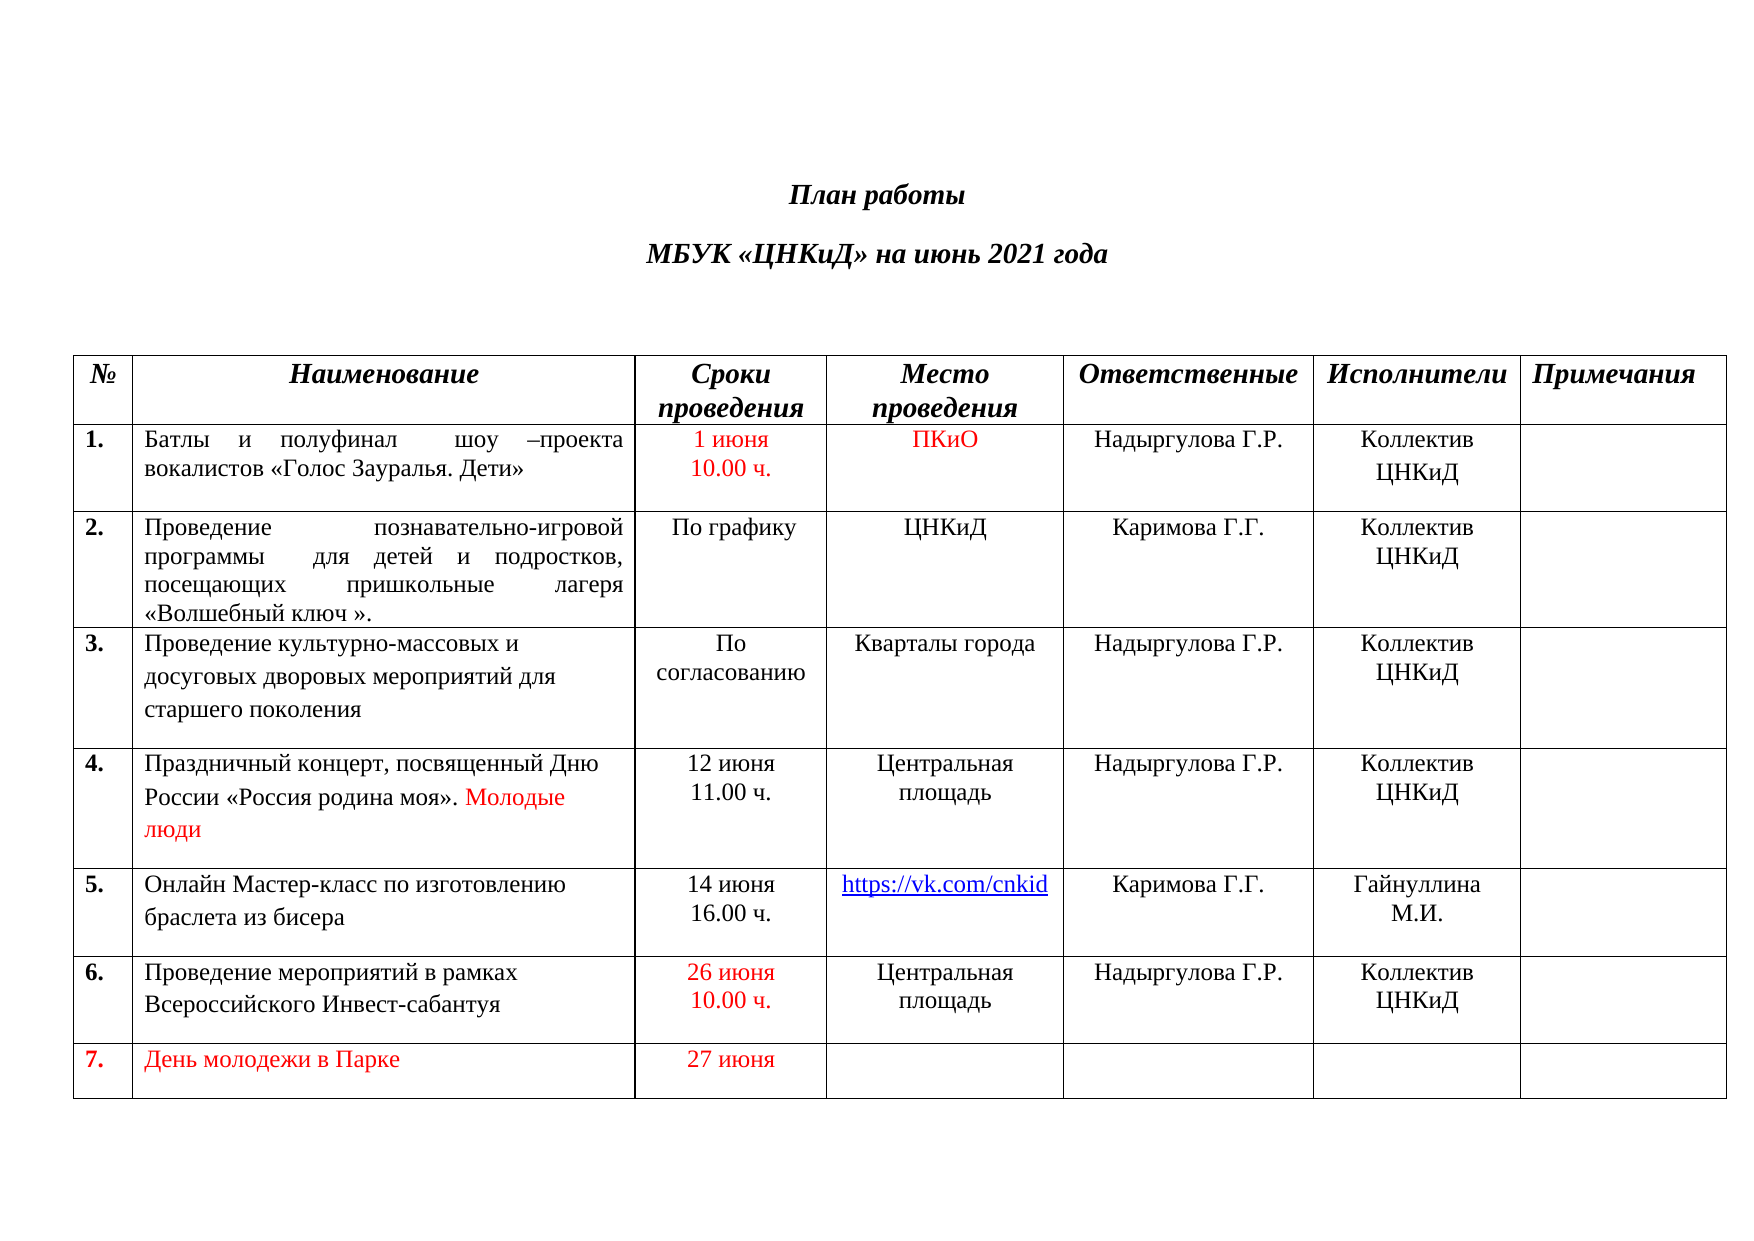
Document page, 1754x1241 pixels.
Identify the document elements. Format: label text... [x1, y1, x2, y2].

table_cell 1 июня 10.00 ч. [636, 425, 826, 511]
table_cell [1521, 425, 1726, 511]
table_cell 14 июня 16.00 ч. [636, 869, 826, 956]
table_cell [1521, 628, 1726, 747]
table_cell [1521, 869, 1726, 956]
table_cell Проведение культурно-массовых и досуговых дворовых мероприятий для старшего поколения [133, 628, 634, 747]
table_header № [74, 356, 132, 423]
table_cell [74, 512, 132, 627]
table_cell ПКиО [827, 425, 1063, 511]
table_cell [1521, 1044, 1726, 1098]
table_cell Центральная площадь [827, 749, 1063, 868]
text План работы [118, 177, 1636, 211]
table_cell 12 июня 11.00 ч. [636, 749, 826, 868]
table_cell [1521, 957, 1726, 1043]
table_cell Надыргулова Г.Р. [1064, 425, 1313, 511]
table_cell Каримова Г.Г. [1064, 512, 1313, 627]
table_cell [74, 425, 132, 511]
table_cell Надыргулова Г.Р. [1064, 749, 1313, 868]
table_cell Проведение познавательно-игровой программы для детей и подростков, посещающих пришкольные лагеря «Волшебный ключ ». [133, 512, 634, 627]
table_cell https://vk.com/cnkid [827, 869, 1063, 956]
table_cell [74, 749, 132, 868]
table_cell 27 июня [636, 1044, 826, 1098]
table_cell Коллектив ЦНКиД [1314, 957, 1520, 1043]
table_header Сроки проведения [636, 356, 826, 423]
table_cell [1521, 749, 1726, 868]
table_cell По согласованию [636, 628, 826, 747]
table_cell [74, 1044, 132, 1098]
table_cell 26 июня 10.00 ч. [636, 957, 826, 1043]
table_cell Онлайн Мастер-класс по изготовлению браслета из бисера [133, 869, 634, 956]
table_cell День молодежи в Парке [133, 1044, 634, 1098]
table_cell Центральная площадь [827, 957, 1063, 1043]
table_cell [1314, 1044, 1520, 1098]
table_cell Коллектив ЦНКиД [1314, 628, 1520, 747]
table_cell [1521, 512, 1726, 627]
table_header Место проведения [827, 356, 1063, 423]
table_cell Гайнуллина М.И. [1314, 869, 1520, 956]
table_cell Надыргулова Г.Р. [1064, 628, 1313, 747]
table_cell Проведение мероприятий в рамках Всероссийского Инвест-сабантуя [133, 957, 634, 1043]
text МБУК «ЦНКиД» на июнь 2021 года [118, 237, 1636, 270]
table_header Ответственные [1064, 356, 1313, 423]
table_cell [74, 957, 132, 1043]
table_cell Коллектив ЦНКиД [1314, 512, 1520, 627]
table_cell Батлы и полуфинал шоу –проекта вокалистов «Голос Зауралья. Дети» [133, 425, 634, 511]
table_cell [74, 869, 132, 956]
table_header Исполнители [1314, 356, 1520, 423]
table_cell ЦНКиД [827, 512, 1063, 627]
table_cell Праздничный концерт, посвященный Дню России «Россия родина моя». Молодые люди [133, 749, 634, 868]
table_cell Коллектив ЦНКиД [1314, 425, 1520, 511]
table_header Примечания [1521, 356, 1726, 423]
table_cell [827, 1044, 1063, 1098]
table_cell Надыргулова Г.Р. [1064, 957, 1313, 1043]
table_cell По графику [636, 512, 826, 627]
table_cell [1064, 1044, 1313, 1098]
table_header Наименование [133, 356, 634, 423]
table_cell Кварталы города [827, 628, 1063, 747]
table_cell Каримова Г.Г. [1064, 869, 1313, 956]
table_cell [74, 628, 132, 747]
table_cell Коллектив ЦНКиД [1314, 749, 1520, 868]
